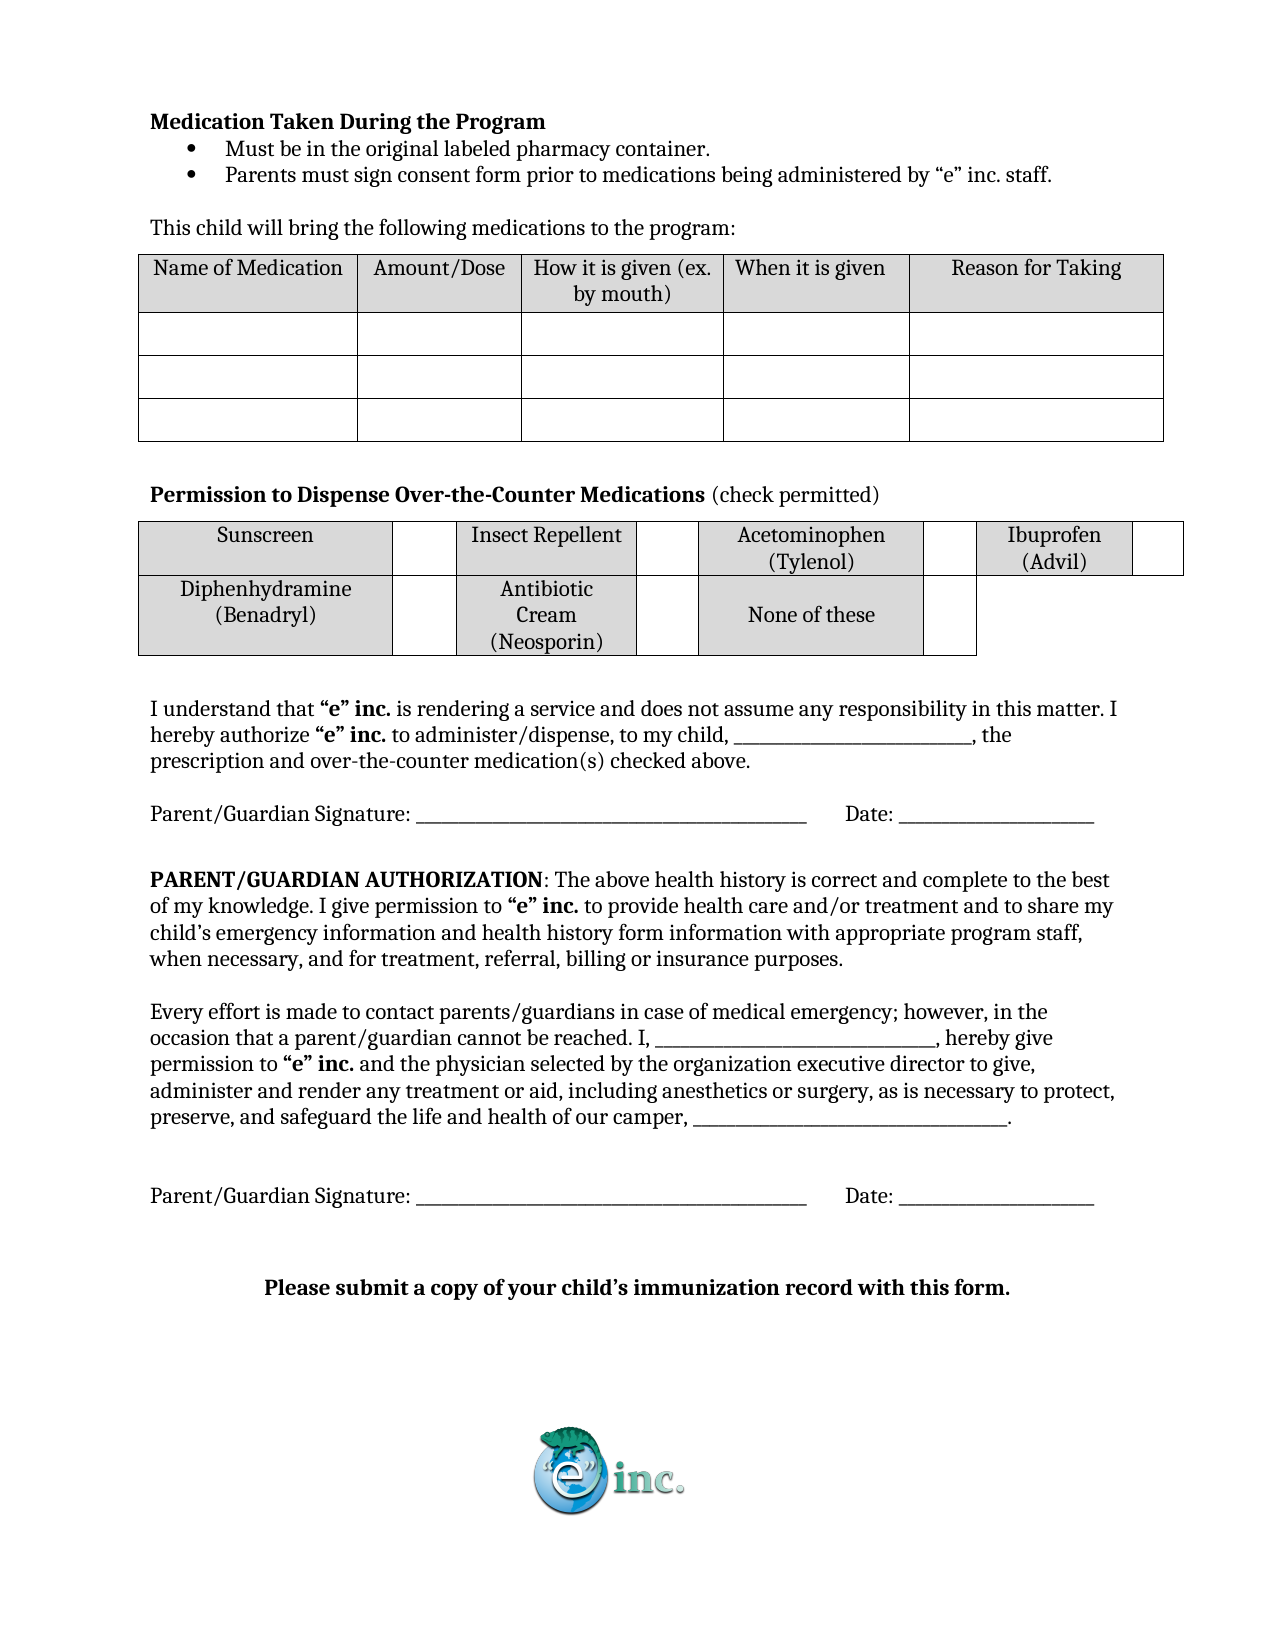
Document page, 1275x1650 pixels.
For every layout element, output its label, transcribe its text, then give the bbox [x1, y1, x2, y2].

table_cell Antibiotic Cream (Neosporin) [457, 576, 636, 655]
table_cell [139, 313, 357, 355]
table_cell [924, 576, 976, 655]
table_cell Diphenhydramine (Benadryl) [139, 576, 392, 655]
table_cell [910, 313, 1163, 355]
list Must be in the original labeled pharmacy container. [187, 135, 1125, 162]
table_header Insect Repellent [457, 522, 636, 575]
table_header [1133, 522, 1183, 575]
text Parent/Guardian Signature: ______________________________________________ Date: _______________________ [150, 801, 1125, 827]
table_header Sunscreen [139, 522, 392, 575]
picture [506, 1407, 686, 1521]
table_cell [358, 356, 521, 397]
text This child will bring the following medications to the program: [150, 214, 1125, 241]
table_header [393, 522, 456, 575]
list Parents must sign consent form prior to medications being administered by “e” inc. staff. [187, 162, 1125, 188]
table_cell [637, 576, 698, 655]
table_header When it is given [724, 255, 909, 312]
table_cell [724, 399, 909, 441]
table_header Amount/Dose [358, 255, 521, 312]
table_header How it is given (ex. by mouth) [522, 255, 723, 312]
table_cell [522, 313, 723, 355]
table_header Ibuprofen (Advil) [977, 522, 1132, 575]
table_cell [358, 399, 521, 441]
table_cell [358, 313, 521, 355]
text Permission to Dispense Over-the-Counter Medications (check permitted) [150, 482, 1125, 508]
text PARENT/GUARDIAN AUTHORIZATION: The above health history is correct and complete to the best of my knowledge. I give permission to “e” inc. to provide health care and/or treatment and to share my child’s emergency information and health history form information with appropriate program staff, when necessary, and for treatment, referral, billing or insurance purposes. [150, 867, 1125, 972]
table_header Reason for Taking [910, 255, 1163, 312]
table_header [924, 522, 976, 575]
text Parent/Guardian Signature: ______________________________________________ Date: _______________________ [150, 1183, 1125, 1209]
table_cell [139, 399, 357, 441]
table_header [637, 522, 698, 575]
table_cell [910, 399, 1163, 441]
table_cell [139, 356, 357, 397]
table_header Acetominophen (Tylenol) [699, 522, 923, 575]
table_header Name of Medication [139, 255, 357, 312]
table_cell [393, 576, 456, 655]
table_cell None of these [699, 576, 923, 655]
table_cell [522, 356, 723, 397]
text Please submit a copy of your child’s immunization record with this form. [150, 1275, 1125, 1301]
table_cell [724, 356, 909, 397]
text I understand that “e” inc. is rendering a service and does not assume any responsibility in this matter. I hereby authorize “e” inc. to administer/dispense, to my child, ____________________________, the prescription and over-the-counter medication(s) checked above. [150, 695, 1125, 774]
table_cell [724, 313, 909, 355]
table_cell [522, 399, 723, 441]
text Every effort is made to contact parents/guardians in case of medical emergency; however, in the occasion that a parent/guardian cannot be reached. I, _________________________________, hereby give permission to “e” inc. and the physician selected by the organization executive director to give, administer and render any treatment or aid, including anesthetics or surgery, as is necessary to protect, preserve, and safeguard the life and health of our camper, _____________________________________. [150, 998, 1125, 1130]
text Medication Taken During the Program [150, 109, 1125, 135]
table_cell [910, 356, 1163, 397]
